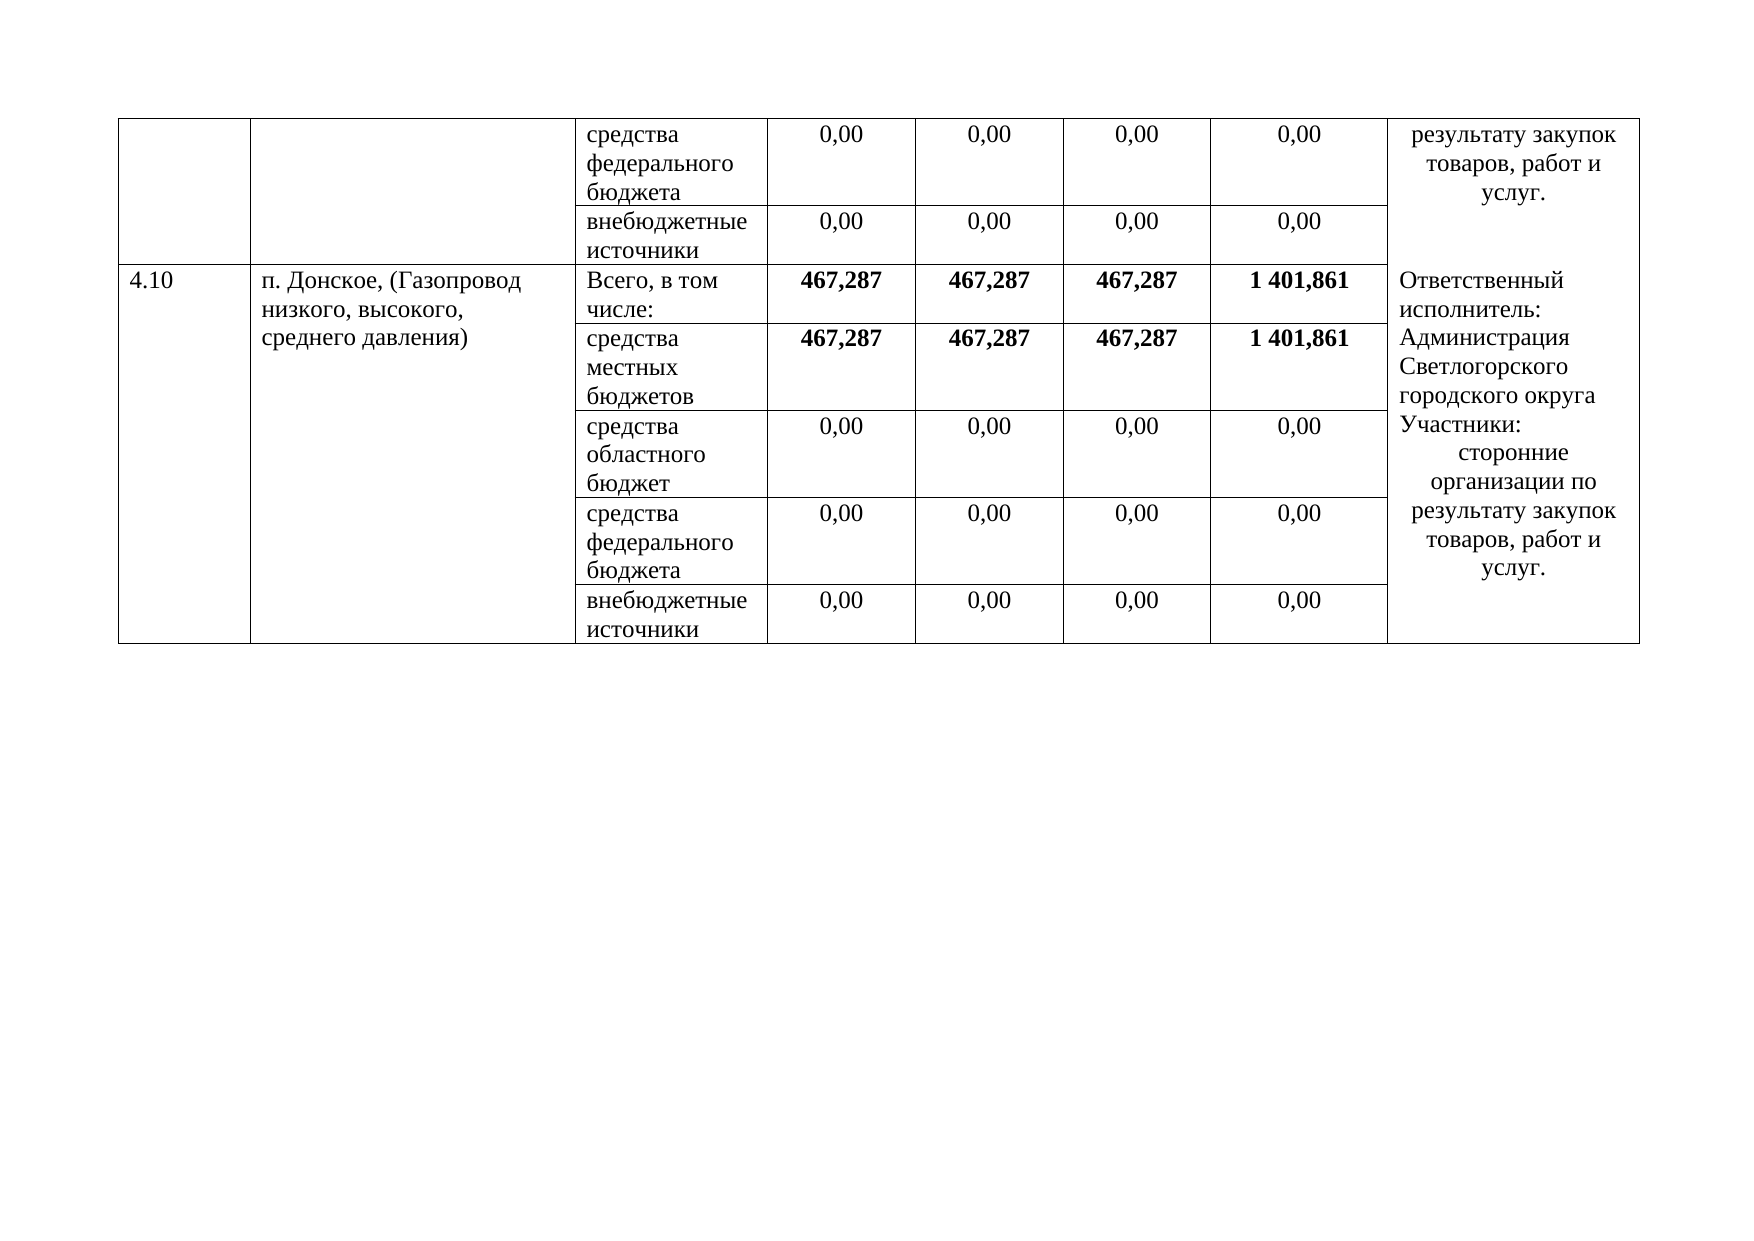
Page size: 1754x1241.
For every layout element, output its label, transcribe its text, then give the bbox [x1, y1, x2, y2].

table_cell внебюджетные источники [576, 585, 767, 643]
table_cell 0,00 [768, 119, 915, 205]
table_cell 0,00 [1064, 119, 1210, 205]
table_cell внебюджетные источники [576, 206, 767, 264]
table_cell п. Донское, (Газопровод низкого, высокого, среднего давления) [251, 265, 575, 643]
table_cell 0,00 [1211, 119, 1387, 205]
table_cell 0,00 [1211, 498, 1387, 584]
table_cell 1 401,861 [1211, 324, 1387, 410]
table_cell 0,00 [768, 585, 915, 643]
table_cell 467,287 [916, 265, 1063, 322]
table_cell 0,00 [916, 585, 1063, 643]
table_cell средства федерального бюджета [576, 498, 767, 584]
table_cell 0,00 [1064, 498, 1210, 584]
table_cell 0,00 [1064, 411, 1210, 497]
table_cell Всего, в том числе: [576, 265, 767, 322]
table_cell 0,00 [916, 411, 1063, 497]
table_cell 0,00 [1211, 206, 1387, 264]
table_cell 0,00 [1211, 411, 1387, 497]
table_cell средства областного бюджет [576, 411, 767, 497]
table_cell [1388, 264, 1639, 643]
table_cell 0,00 [1064, 206, 1210, 264]
table_cell 0,00 [768, 411, 915, 497]
table_cell средства федерального бюджета [576, 119, 767, 205]
table_cell 1 401,861 [1211, 265, 1387, 322]
table_cell 0,00 [916, 206, 1063, 264]
table_cell 0,00 [1211, 585, 1387, 643]
table_cell 0,00 [1064, 585, 1210, 643]
table_cell 467,287 [768, 324, 915, 410]
table_cell 0,00 [916, 119, 1063, 205]
table_cell 0,00 [768, 206, 915, 264]
table_cell 0,00 [768, 498, 915, 584]
table_cell 467,287 [768, 265, 915, 322]
table_cell 467,287 [1064, 265, 1210, 322]
table_cell 0,00 [916, 498, 1063, 584]
table_cell 467,287 [1064, 324, 1210, 410]
table_cell средства местных бюджетов [576, 324, 767, 410]
table_cell 467,287 [916, 324, 1063, 410]
table_cell 4.10 [119, 265, 250, 643]
